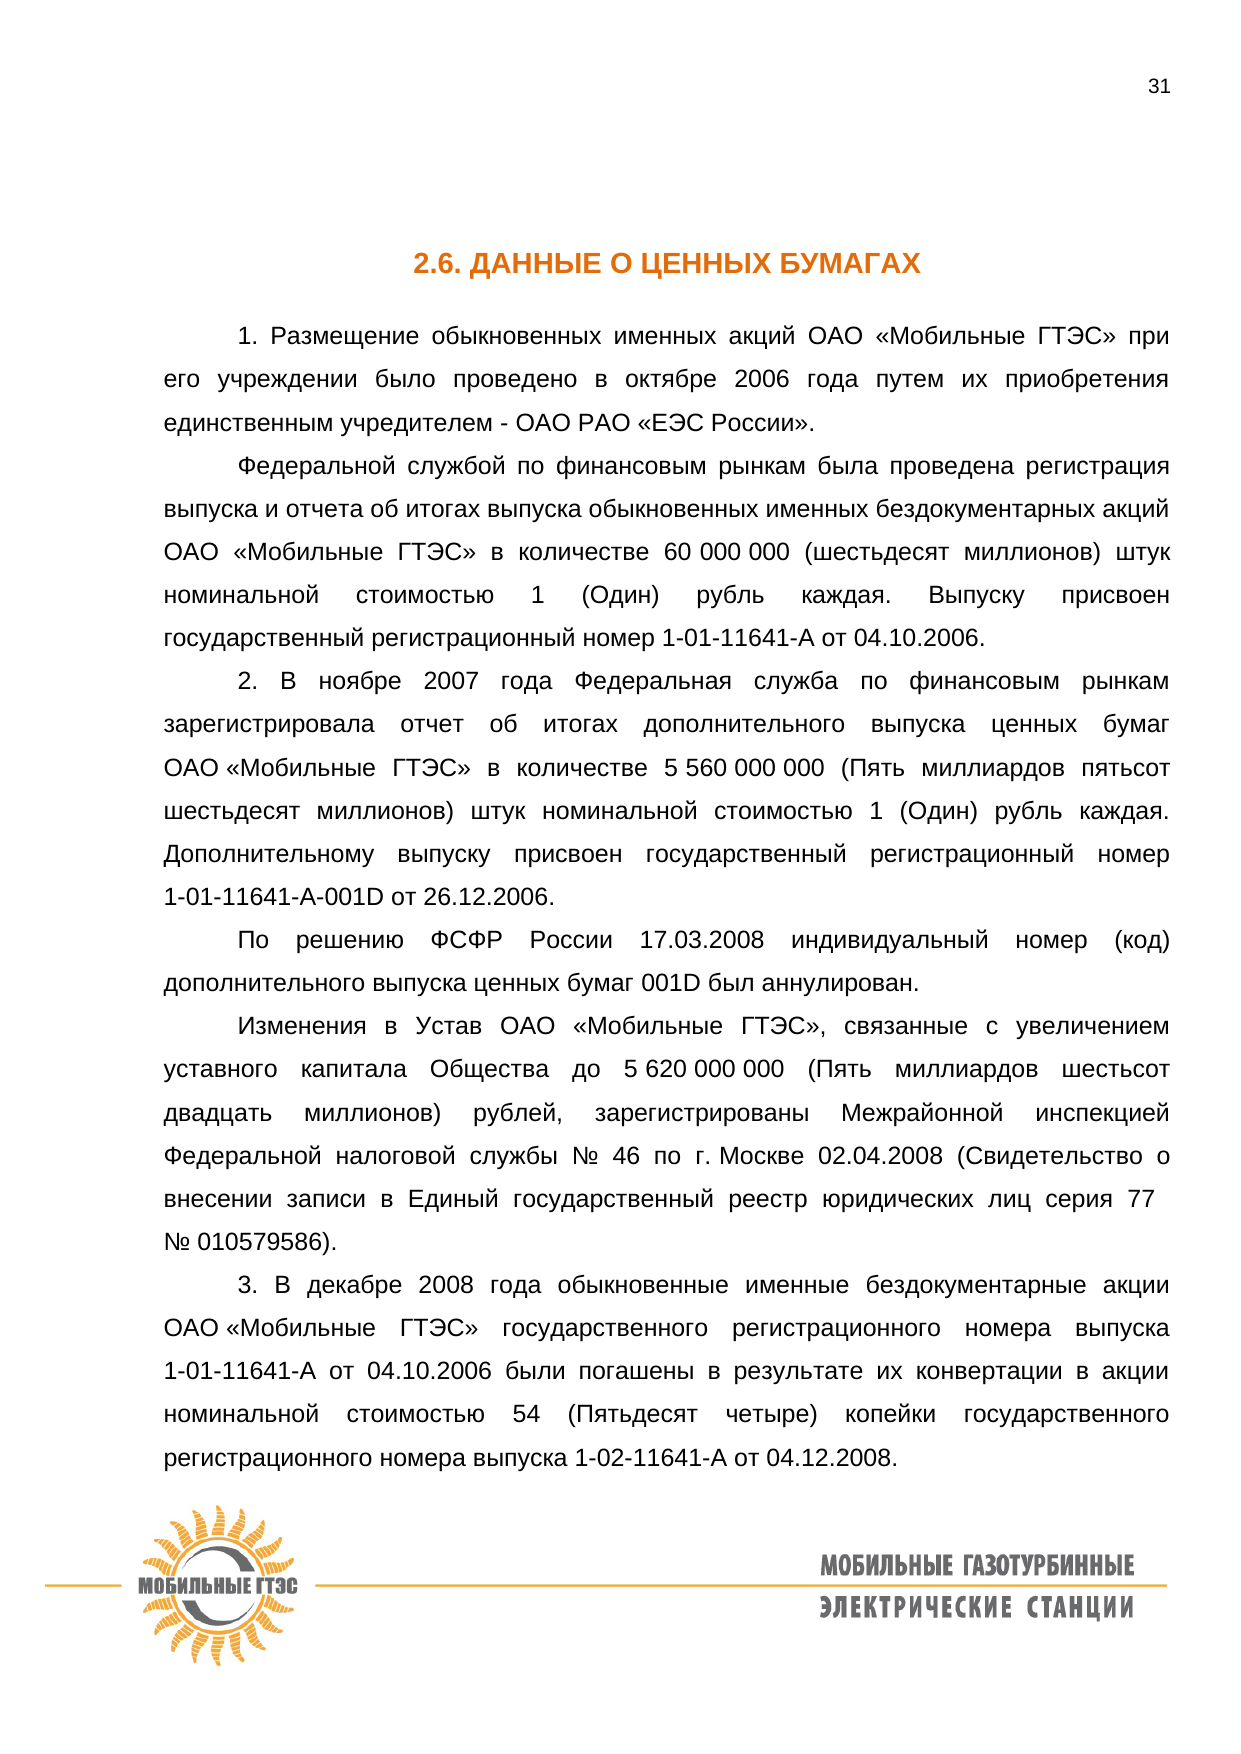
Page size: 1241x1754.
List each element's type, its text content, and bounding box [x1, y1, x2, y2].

text 3. В декабре 2008 года обыкновенные именные бездокументарные акции ОАО «Мобильные ГТЭС» государственного регистрационного номера выпуска 1-01-11641-А от 04.10.2006 были погашены в результате их конвертации в акции номинальной стоимостью 54 (Пятьдесят четыре) копейки государственного регистрационного номера выпуска 1-02-11641-А от 04.12.2008. [163, 1270, 1171, 1471]
text По решению ФСФР России 17.03.2008 индивидуальный номер (код) дополнительного выпуска ценных бумаг 001D был аннулирован. [163, 925, 1171, 997]
text 2. В ноябре 2007 года Федеральная служба по финансовым рынкам зарегистрировала отчет об итогах дополнительного выпуска ценных бумаг ОАО «Мобильные ГТЭС» в количестве 5 560 000 000 (Пять миллиардов пятьсот шестьдесят миллионов) штук номинальной стоимостью 1 (Один) рубль каждая. Дополнительному выпуску присвоен государственный регистрационный номер 1-01-11641-А-001D от 26.12.2006. [163, 666, 1171, 911]
text Федеральной службой по финансовым рынкам была проведена регистрация выпуска и отчета об итогах выпуска обыкновенных именных бездокументарных акций ОАО «Мобильные ГТЭС» в количестве 60 000 000 (шестьдесят миллионов) штук номинальной стоимостью 1 (Один) рубль каждая. Выпуску присвоен государственный регистрационный номер 1-01-11641-А от 04.10.2006. [163, 451, 1171, 652]
text 1. Размещение обыкновенных именных акций ОАО «Мобильные ГТЭС» при его учреждении было проведено в октябре 2006 года путем их приобретения единственным учредителем - ОАО РАО «ЕЭС России». [163, 321, 1171, 436]
picture [45, 1505, 1168, 1666]
text Изменения в Устав ОАО «Мобильные ГТЭС», связанные с увеличением уставного капитала Общества до 5 620 000 000 (Пять миллиардов шестьсот двадцать миллионов) рублей, зарегистрированы Межрайонной инспекцией Федеральной налоговой службы № 46 по г. Москве 02.04.2008 (Свидетельство о внесении записи в Единый государственный реестр юридических лиц серия 77 № 010579586). [163, 1011, 1171, 1256]
subtitle 2.6. ДАННЫЕ О ЦЕННЫХ БУМАГАХ [163, 246, 1171, 279]
